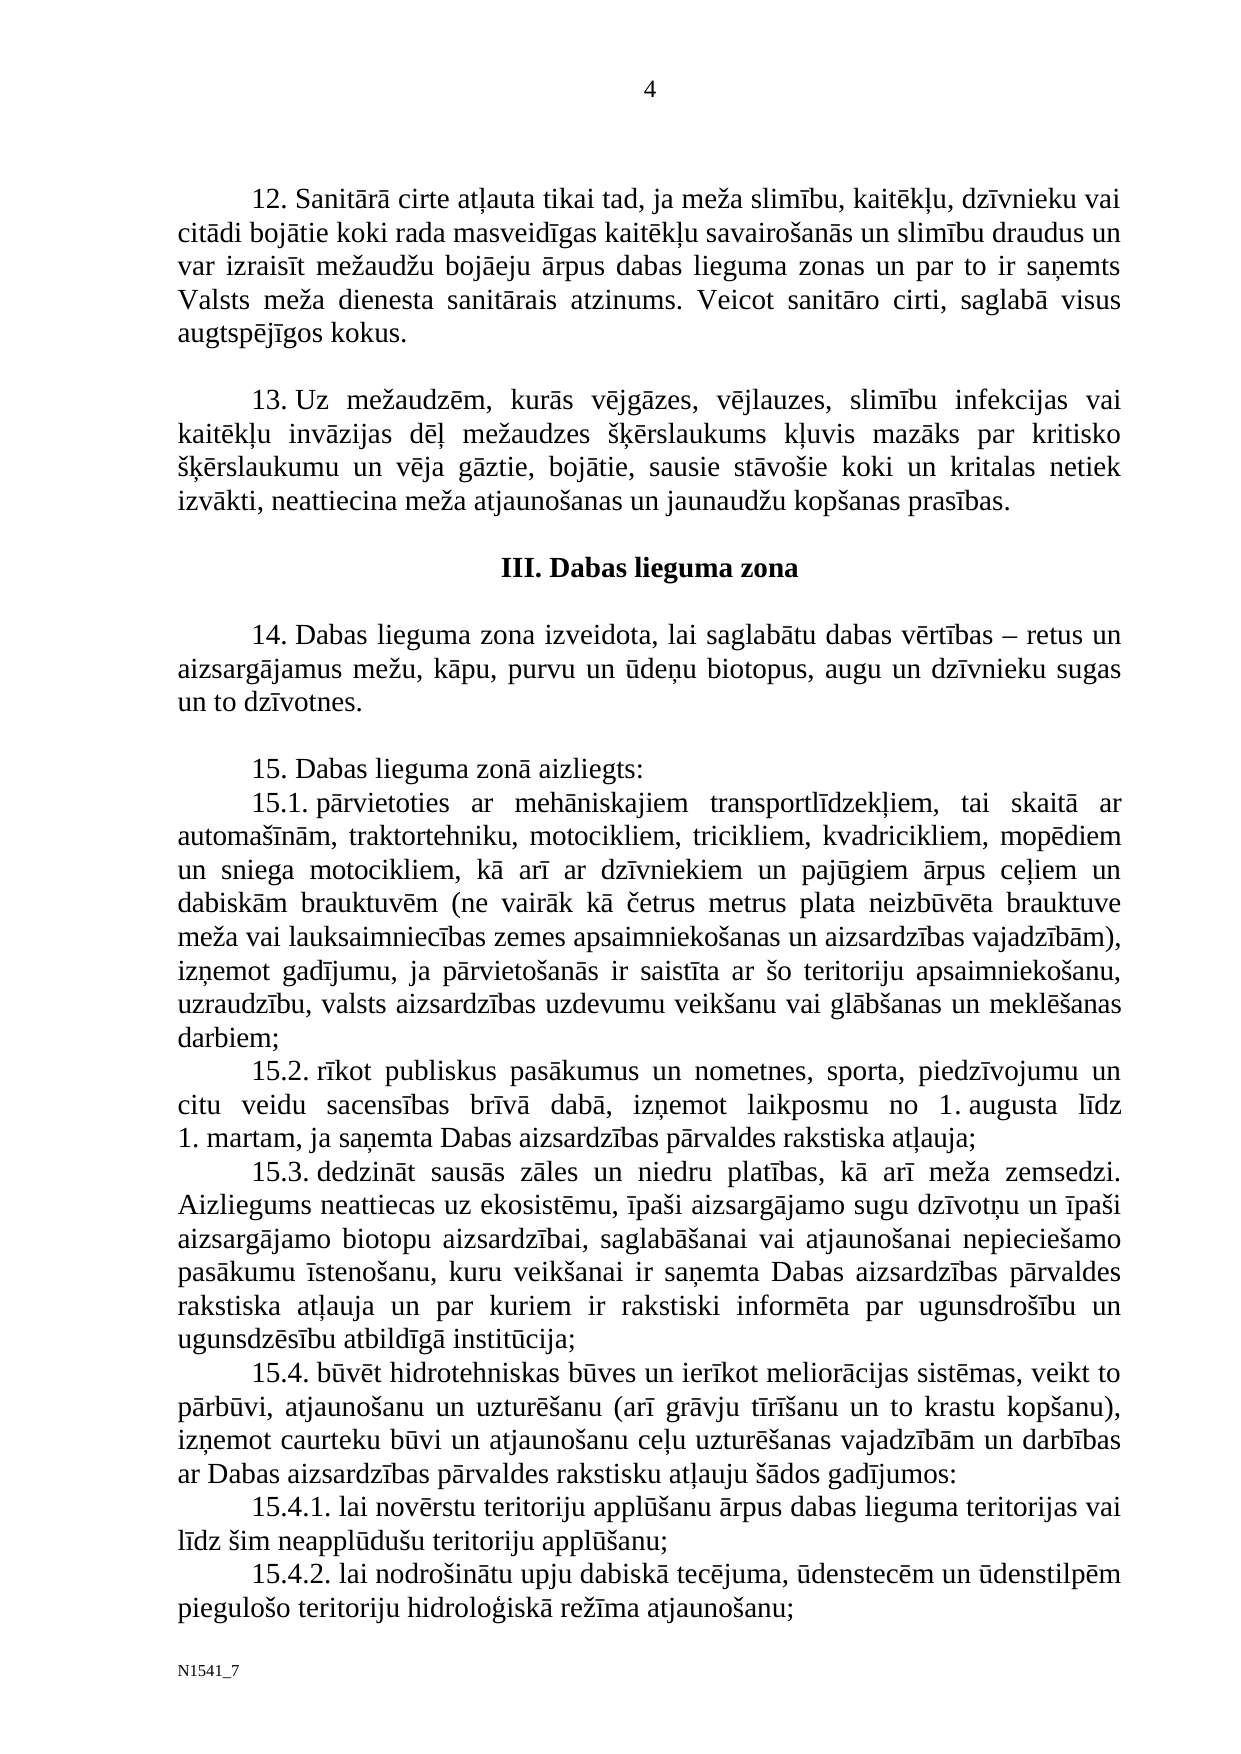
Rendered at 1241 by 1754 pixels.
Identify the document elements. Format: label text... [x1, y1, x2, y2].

text 12. Sanitārā cirte atļauta tikai tad, ja meža slimību, kaitēkļu, dzīvnieku vai citādi bojātie koki rada masveidīgas kaitēkļu savairošanās un slimību draudus un var izraisīt mežaudžu bojāeju ārpus dabas lieguma zonas un par to ir saņemts Valsts meža dienesta sanitārais atzinums. Veicot sanitāro cirti, saglabā visus augtspējīgos kokus. [177, 181, 1122, 349]
text 15.4.1. lai novērstu teritoriju applūšanu ārpus dabas lieguma teritorijas vai līdz šim neapplūdušu teritoriju applūšanu; [177, 1489, 1122, 1556]
text 13. Uz mežaudzēm, kurās vējgāzes, vējlauzes, slimību infekcijas vai kaitēkļu invāzijas dēļ mežaudzes šķērslaukums kļuvis mazāks par kritisko šķērslaukumu un vēja gāztie, bojātie, sausie stāvošie koki un kritalas netiek izvākti, neattiecina meža atjaunošanas un jaunaudžu kopšanas prasības. [177, 382, 1122, 517]
text 15.3. dedzināt sausās zāles un niedru platības, kā arī meža zemsedzi. Aizliegums neattiecas uz ekosistēmu, īpaši aizsargājamo sugu dzīvotņu un īpaši aizsargājamo biotopu aizsardzībai, saglabāšanai vai atjaunošanai nepieciešamo pasākumu īstenošanu, kuru veikšanai ir saņemta Dabas aizsardzības pārvaldes rakstiska atļauja un par kuriem ir rakstiski informēta par ugunsdrošību un ugunsdzēsību atbildīgā institūcija; [177, 1154, 1122, 1355]
text 15.4. būvēt hidrotehniskas būves un ierīkot meliorācijas sistēmas, veikt to pārbūvi, atjaunošanu un uzturēšanu (arī grāvju tīrīšanu un to krastu kopšanu), izņemot caurteku būvi un atjaunošanu ceļu uzturēšanas vajadzībām un darbības ar Dabas aizsardzības pārvaldes rakstisku atļauju šādos gadījumos: [177, 1355, 1122, 1489]
text 14. Dabas lieguma zona izveidota, lai saglabātu dabas vērtības – retus un aizsargājamus mežu, kāpu, purvu un ūdeņu biotopus, augu un dzīvnieku sugas un to dzīvotnes. [177, 617, 1122, 718]
text 15.1. pārvietoties ar mehāniskajiem transportlīdzekļiem, tai skaitā ar automašīnām, traktortehniku, motocikliem, tricikliem, kvadricikliem, mopēdiem un sniega motocikliem, kā arī ar dzīvniekiem un pajūgiem ārpus ceļiem un dabiskām brauktuvēm (ne vairāk kā četrus metrus plata neizbūvēta brauktuve meža vai lauksaimniecības zemes apsaimniekošanas un aizsardzības vajadzībām), izņemot gadījumu, ja pārvietošanās ir saistīta ar šo teritoriju apsaimniekošanu, uzraudzību, valsts aizsardzības uzdevumu veikšanu vai glābšanas un meklēšanas darbiem; [177, 785, 1122, 1053]
text III. Dabas lieguma zona [177, 550, 1122, 584]
text 15. Dabas lieguma zonā aizliegts: [177, 751, 1122, 785]
text 15.2. rīkot publiskus pasākumus un nometnes, sporta, piedzīvojumu un citu veidu sacensības brīvā dabā, izņemot laikposmu no 1. augusta līdz 1. martam, ja saņemta Dabas aizsardzības pārvaldes rakstiska atļauja; [177, 1053, 1122, 1154]
text 15.4.2. lai nodrošinātu upju dabiskā tecējuma, ūdenstecēm un ūdenstilpēm piegulošo teritoriju hidroloģiskā režīma atjaunošanu; [177, 1556, 1122, 1623]
